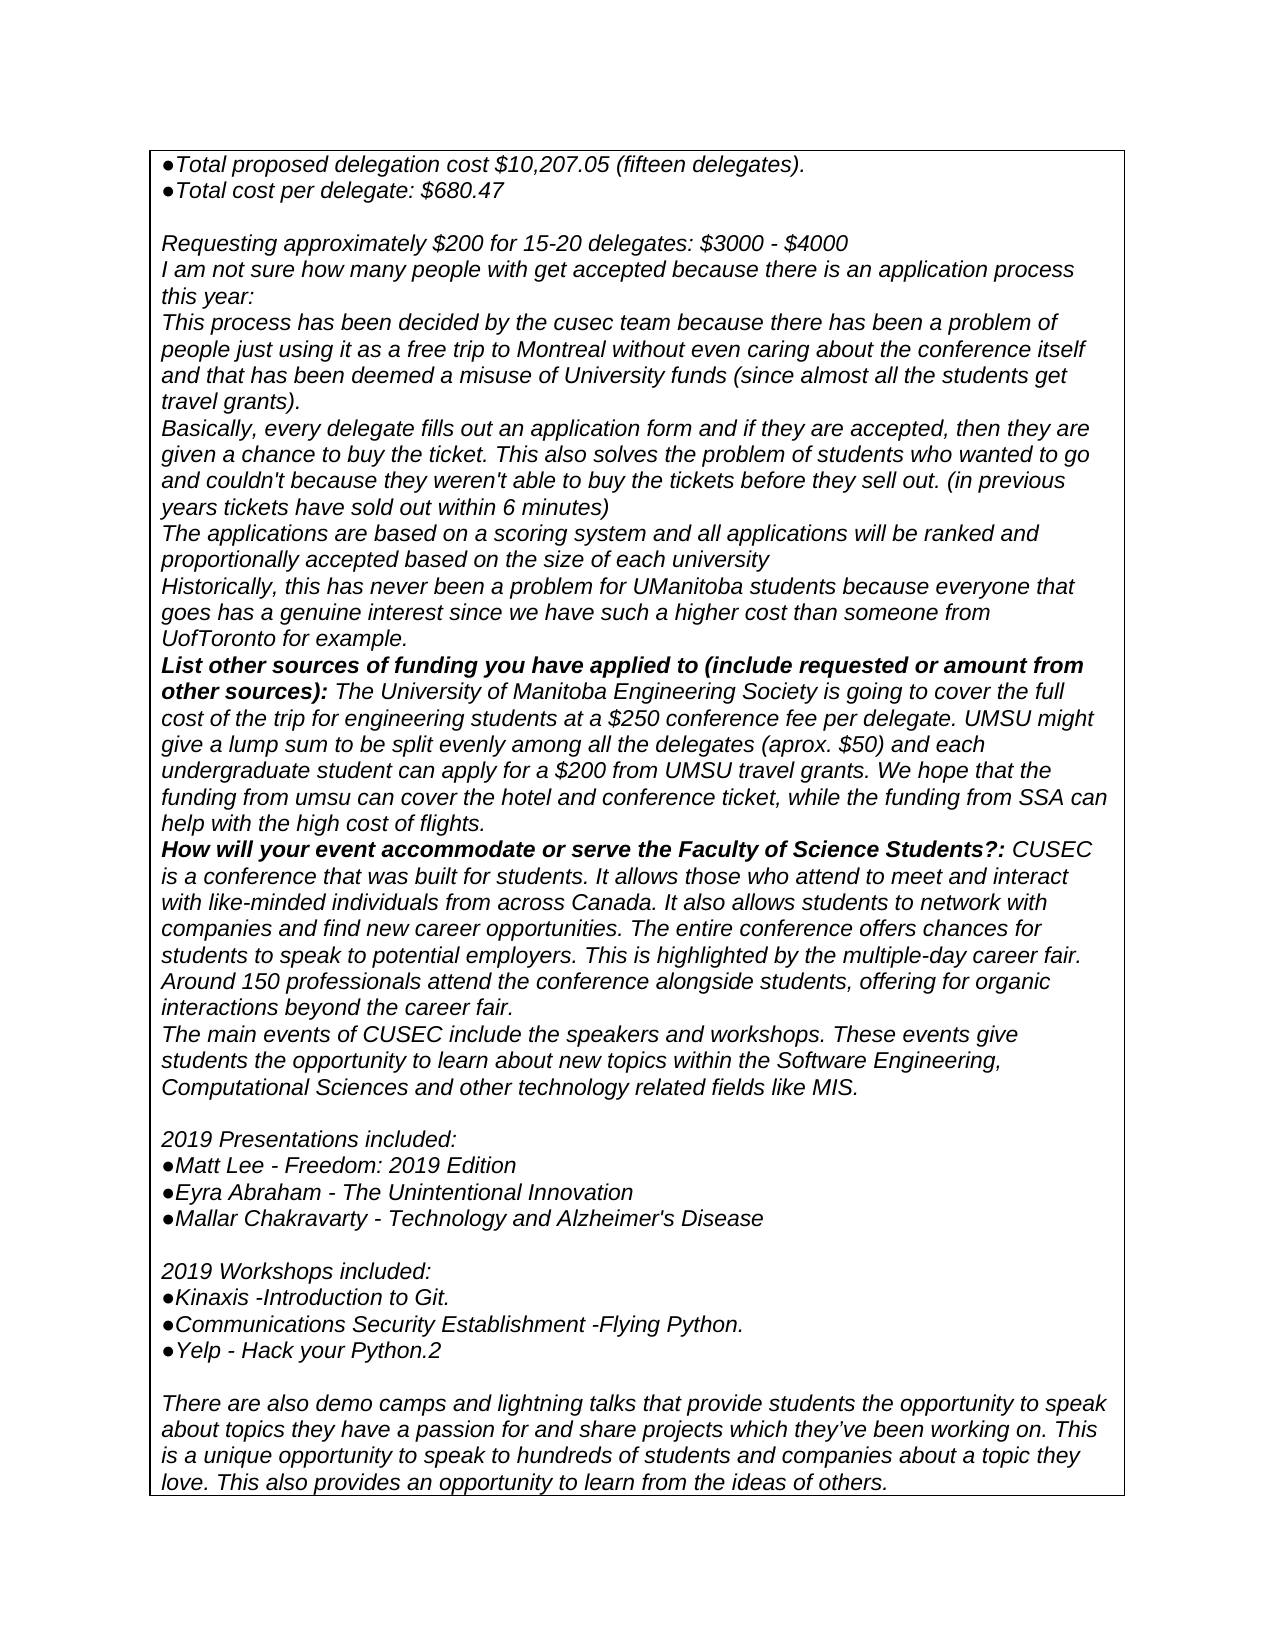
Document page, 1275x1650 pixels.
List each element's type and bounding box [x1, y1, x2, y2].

table_cell [151, 151, 1124, 1495]
